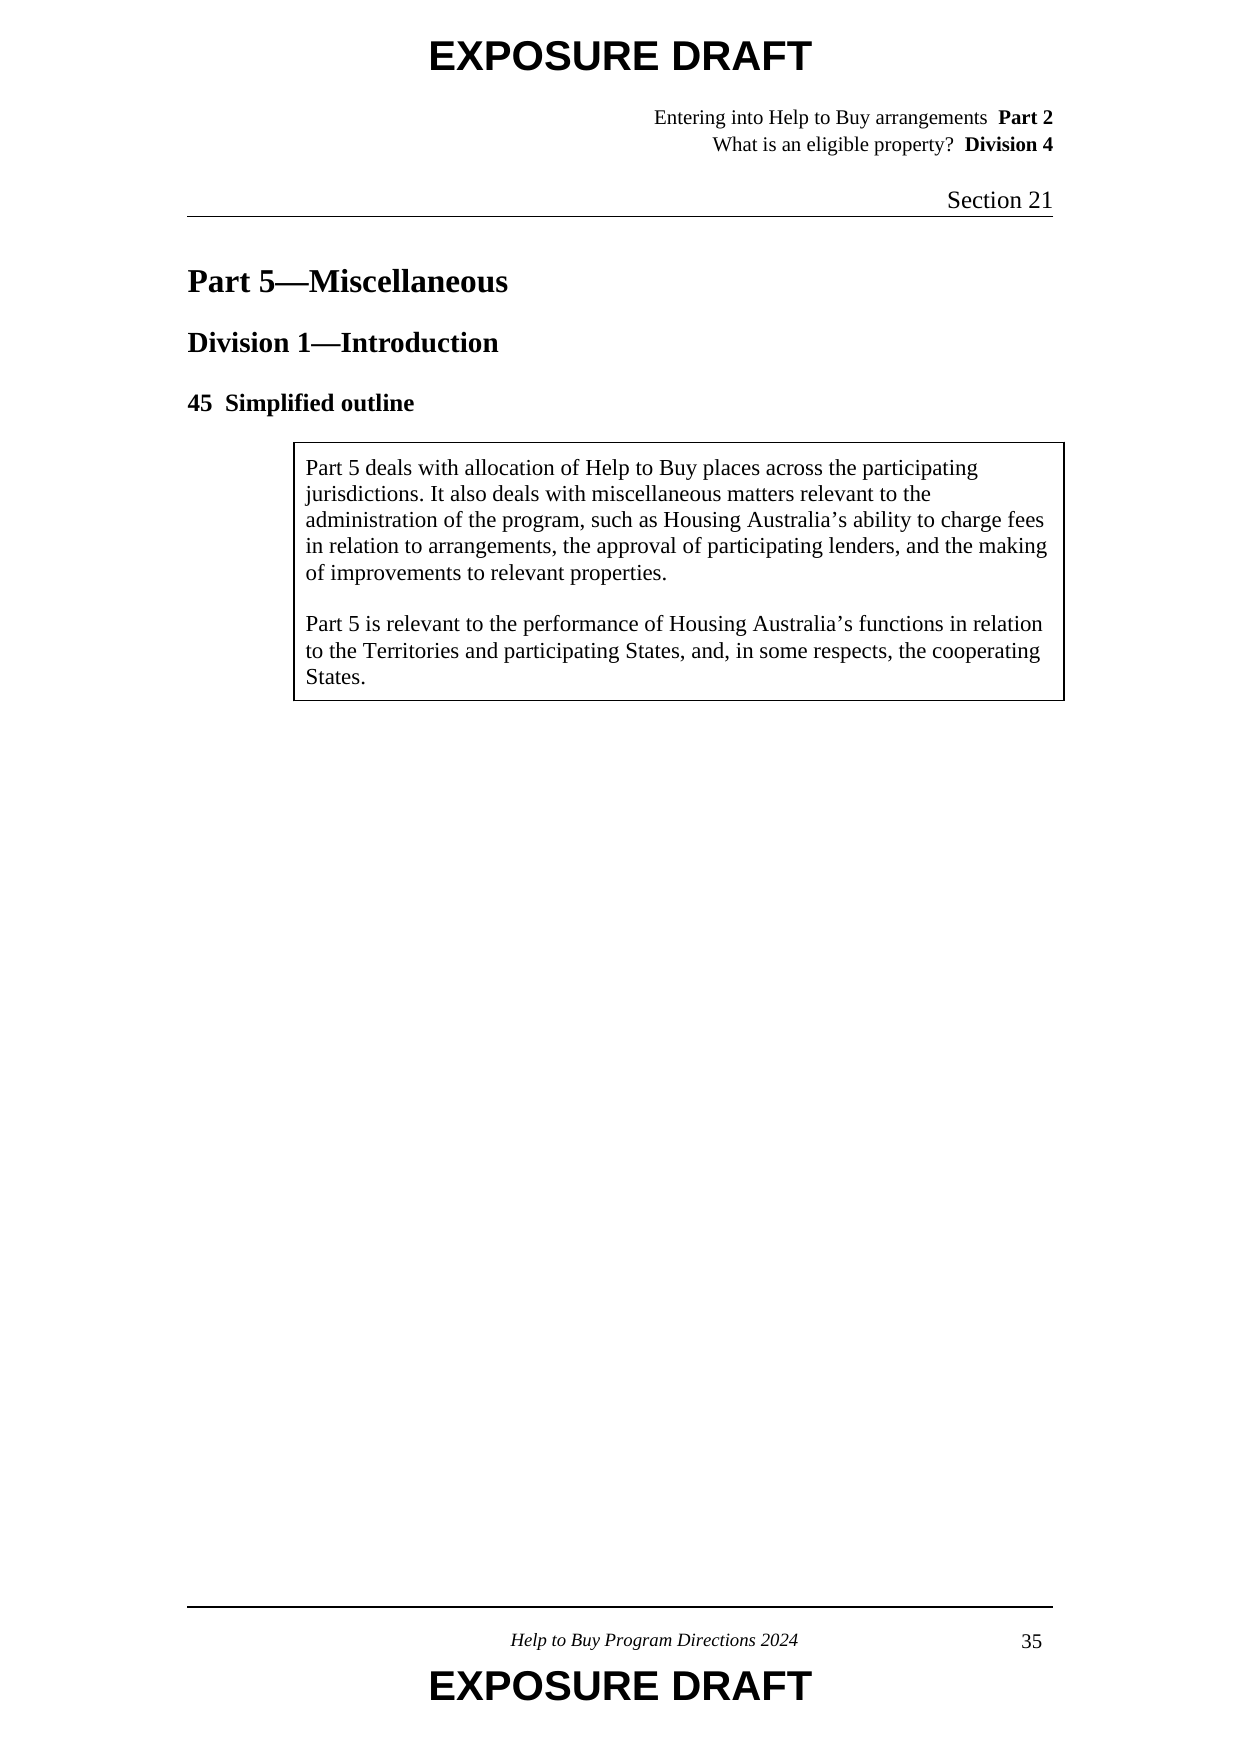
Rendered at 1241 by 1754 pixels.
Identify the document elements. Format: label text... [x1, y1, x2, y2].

text Part 5 is relevant to the performance of Housing Australia’s functions in relation to the Territories and participating States, and, in some respects, the cooperating States. [295, 598, 1063, 700]
text 45 Simplified outline [187, 388, 1053, 417]
text Division 1—Introduction [187, 325, 1053, 359]
text Part 5 deals with allocation of Help to Buy places across the participating jurisdictions. It also deals with miscellaneous matters relevant to the administration of the program, such as Housing Australia’s ability to charge fees in relation to arrangements, the approval of participating lenders, and the making of improvements to relevant properties. [295, 443, 1063, 585]
text Part 5—Miscellaneous [187, 262, 1053, 300]
